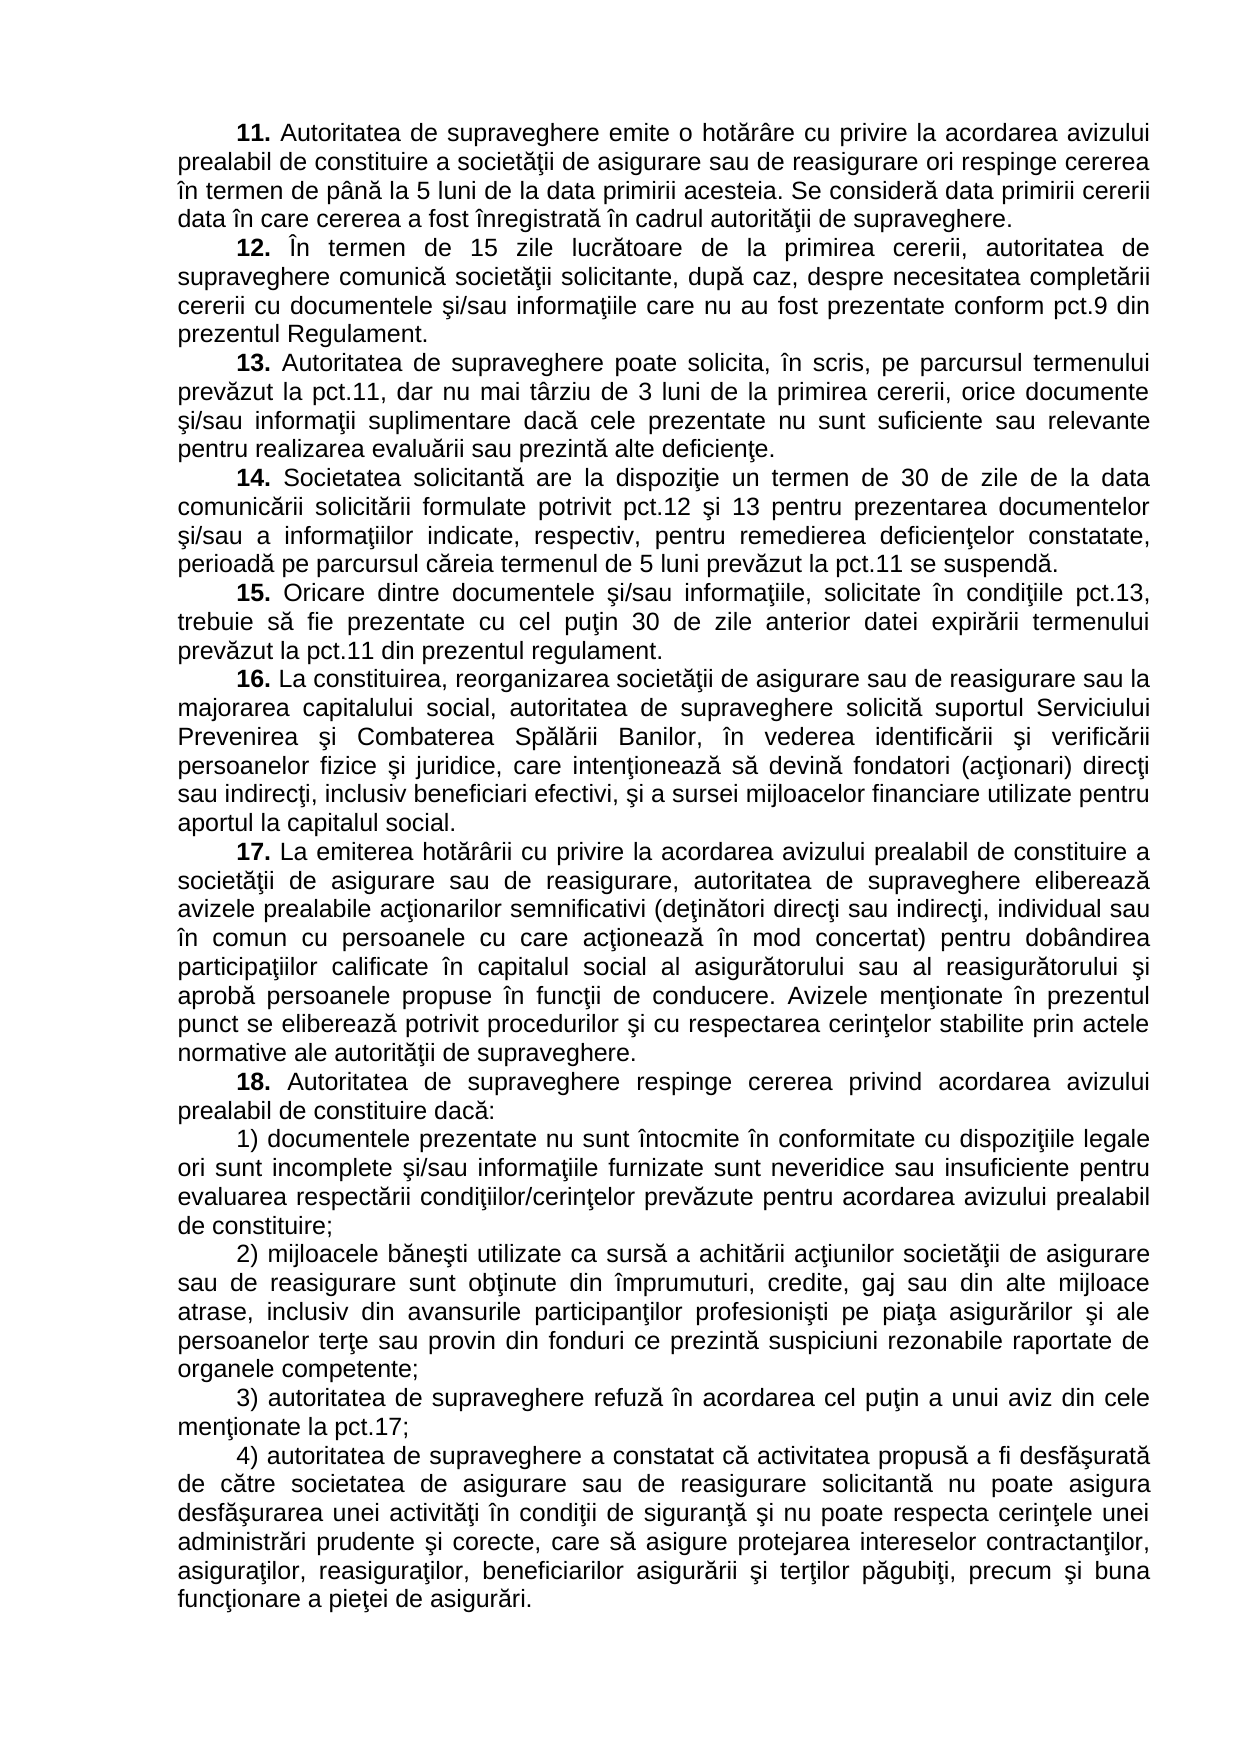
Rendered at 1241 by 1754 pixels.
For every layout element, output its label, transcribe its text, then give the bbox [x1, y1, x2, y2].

text 13. Autoritatea de supraveghere poate solicita, în scris, pe parcursul termenului prevăzut la pct.11, dar nu mai târziu de 3 luni de la primirea cererii, orice documente şi/sau informaţii suplimentare dacă cele prezentate nu sunt suficiente sau relevante pentru realizarea evaluării sau prezintă alte deficienţe. [177, 348, 1152, 463]
text 15. Oricare dintre documentele şi/sau informaţiile, solicitate în condiţiile pct.13, trebuie să fie prezentate cu cel puţin 30 de zile anterior datei expirării termenului prevăzut la pct.11 din prezentul regulament. [177, 578, 1152, 664]
text 18. Autoritatea de supraveghere respinge cererea privind acordarea avizului prealabil de constituire dacă: [177, 1067, 1152, 1124]
text 17. La emiterea hotărârii cu privire la acordarea avizului prealabil de constituire a societăţii de asigurare sau de reasigurare, autoritatea de supraveghere eliberează avizele prealabile acţionarilor semnificativi (deţinători direcţi sau indirecţi, individual sau în comun cu persoanele cu care acţionează în mod concertat) pentru dobândirea participaţiilor calificate în capitalul social al asigurătorului sau al reasigurătorului şi aprobă persoanele propuse în funcţii de conducere. Avizele menţionate în prezentul punct se eliberează potrivit procedurilor şi cu respectarea cerinţelor stabilite prin actele normative ale autorităţii de supraveghere. [177, 837, 1152, 1067]
text 3) autoritatea de supraveghere refuză în acordarea cel puţin a unui aviz din cele menţionate la pct.17; [177, 1383, 1152, 1441]
text 16. La constituirea, reorganizarea societăţii de asigurare sau de reasigurare sau la majorarea capitalului social, autoritatea de supraveghere solicită suportul Serviciului Prevenirea şi Combaterea Spălării Banilor, în vederea identificării şi verificării persoanelor fizice şi juridice, care intenţionează să devină fondatori (acţionari) direcţi sau indirecţi, inclusiv beneficiari efectivi, şi a sursei mijloacelor financiare utilizate pentru aportul la capitalul social. [177, 664, 1152, 837]
text 11. Autoritatea de supraveghere emite o hotărâre cu privire la acordarea avizului prealabil de constituire a societăţii de asigurare sau de reasigurare ori respinge cererea în termen de până la 5 luni de la data primirii acesteia. Se consideră data primirii cererii data în care cererea a fost înregistrată în cadrul autorităţii de supraveghere. [177, 118, 1152, 233]
text 12. În termen de 15 zile lucrătoare de la primirea cererii, autoritatea de supraveghere comunică societăţii solicitante, după caz, despre necesitatea completării cererii cu documentele şi/sau informaţiile care nu au fost prezentate conform pct.9 din prezentul Regulament. [177, 233, 1152, 348]
text 14. Societatea solicitantă are la dispoziţie un termen de 30 de zile de la data comunicării solicitării formulate potrivit pct.12 şi 13 pentru prezentarea documentelor şi/sau a informaţiilor indicate, respectiv, pentru remedierea deficienţelor constatate, perioadă pe parcursul căreia termenul de 5 luni prevăzut la pct.11 se suspendă. [177, 463, 1152, 578]
text 2) mijloacele băneşti utilizate ca sursă a achitării acţiunilor societăţii de asigurare sau de reasigurare sunt obţinute din împrumuturi, credite, gaj sau din alte mijloace atrase, inclusiv din avansurile participanţilor profesionişti pe piaţa asigurărilor şi ale persoanelor terţe sau provin din fonduri ce prezintă suspiciuni rezonabile raportate de organele competente; [177, 1239, 1152, 1383]
text 4) autoritatea de supraveghere a constatat că activitatea propusă a fi desfăşurată de către societatea de asigurare sau de reasigurare solicitantă nu poate asigura desfăşurarea unei activităţi în condiţii de siguranţă şi nu poate respecta cerinţele unei administrări prudente şi corecte, care să asigure protejarea intereselor contractanţilor, asiguraţilor, reasiguraţilor, beneficiarilor asigurării şi terţilor păgubiţi, precum şi buna funcţionare a pieţei de asigurări. [177, 1441, 1152, 1613]
text 1) documentele prezentate nu sunt întocmite în conformitate cu dispoziţiile legale ori sunt incomplete şi/sau informaţiile furnizate sunt neveridice sau insuficiente pentru evaluarea respectării condiţiilor/cerinţelor prevăzute pentru acordarea avizului prealabil de constituire; [177, 1124, 1152, 1239]
